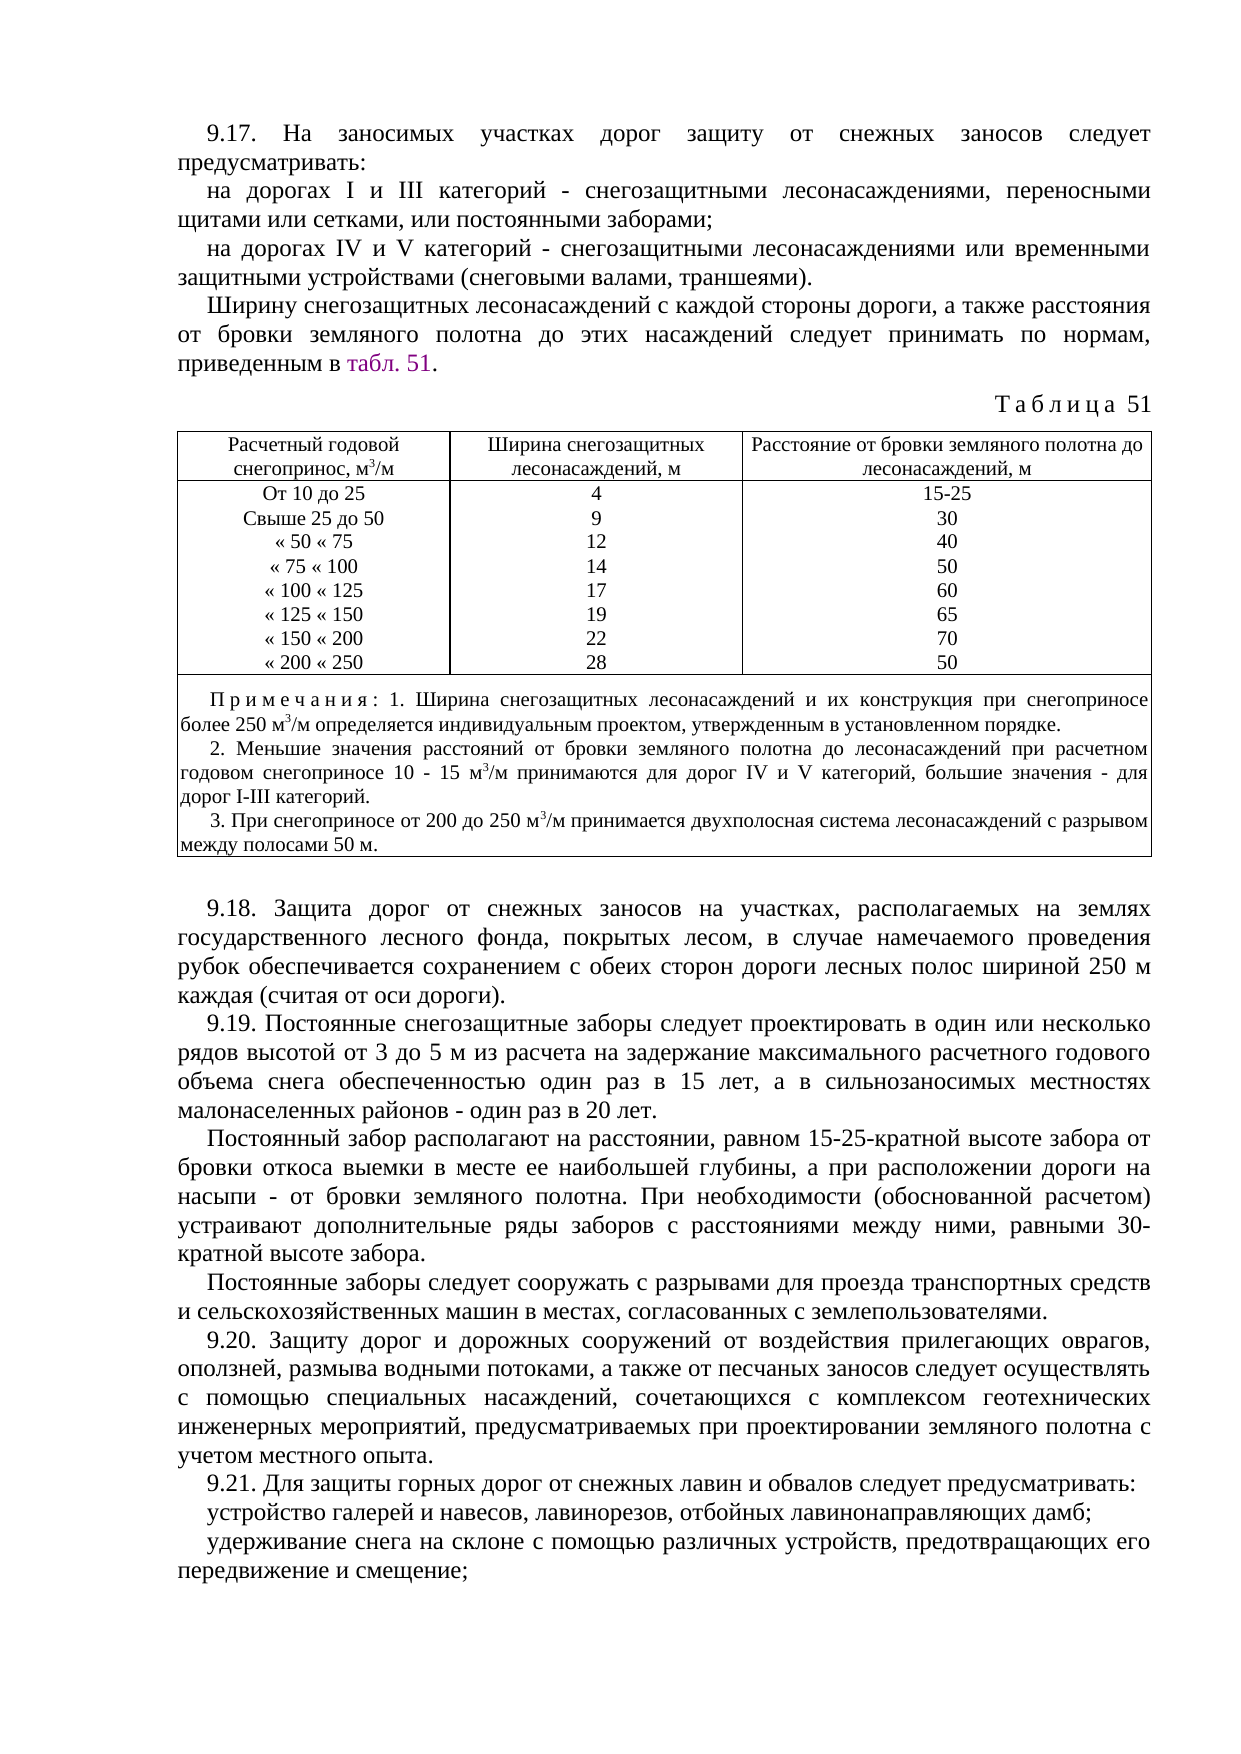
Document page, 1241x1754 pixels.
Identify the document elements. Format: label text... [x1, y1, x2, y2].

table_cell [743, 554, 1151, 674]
text 9.20. Защиту дорог и дорожных сооружений от воздействия прилегающих оврагов, оползней, размыва водными потоками, а также от песчаных заносов следует осуществлять с помощью специальных насаждений, сочетающихся с комплексом геотехнических инженерных мероприятий, предусматриваемых при проектировании земляного полотна с учетом местного опыта. [177, 1325, 1152, 1468]
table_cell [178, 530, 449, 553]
text Постоянный забор располагают на расстоянии, равном 15-25-кратной высоте забора от бровки откоса выемки в месте ее наибольшей глубины, а при расположении дороги на насыпи - от бровки земляного полотна. При необходимости (обоснованной расчетом) устраивают дополнительные ряды заборов с расстояниями между ними, равными 30-кратной высоте забора. [177, 1123, 1152, 1267]
text на дорогах IV и V категорий - снегозащитными лесонасаждениями или временными защитными устройствами (снеговыми валами, траншеями). [177, 233, 1152, 291]
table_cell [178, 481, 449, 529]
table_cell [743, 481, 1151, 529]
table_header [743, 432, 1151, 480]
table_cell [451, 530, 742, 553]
text 9.21. Для защиты горных дорог от снежных лавин и обвалов следует предусматривать: [177, 1468, 1152, 1497]
text Ширину снегозащитных лесонасаждений с каждой стороны дороги, а также расстояния от бровки земляного полотна до этих насаждений следует принимать по нормам, приведенным в табл. 51. [177, 291, 1152, 377]
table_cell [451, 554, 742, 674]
text устройство галерей и навесов, лавинорезов, отбойных лавинонаправляющих дамб; [177, 1497, 1152, 1526]
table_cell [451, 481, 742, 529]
text удерживание снега на склоне с помощью различных устройств, предотвращающих его передвижение и смещение; [177, 1526, 1152, 1583]
text Таблица 51 [177, 389, 1152, 418]
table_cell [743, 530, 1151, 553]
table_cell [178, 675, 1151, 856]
text 9.18. Защита дорог от снежных заносов на участках, располагаемых на землях государственного лесного фонда, покрытых лесом, в случае намечаемого проведения рубок обеспечивается сохранением с обеих сторон дороги лесных полос шириной 250 м каждая (считая от оси дороги). [177, 893, 1152, 1008]
text 9.19. Постоянные снегозащитные заборы следует проектировать в один или несколько рядов высотой от 3 до 5 м из расчета на задержание максимального расчетного годового объема снега обеспеченностью один раз в 15 лет, а в сильнозаносимых местностях малонаселенных районов - один раз в 20 лет. [177, 1008, 1152, 1123]
text 9.17. На заносимых участках дорог защиту от снежных заносов следует предусматривать: [177, 118, 1152, 176]
text Постоянные заборы следует сооружать с разрывами для проезда транспортных средств и сельскохозяйственных машин в местах, согласованных с землепользователями. [177, 1267, 1152, 1325]
text на дорогах I и III категорий - снегозащитными лесонасаждениями, переносными щитами или сетками, или постоянными заборами; [177, 176, 1152, 233]
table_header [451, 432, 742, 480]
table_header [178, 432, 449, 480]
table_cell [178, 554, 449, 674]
